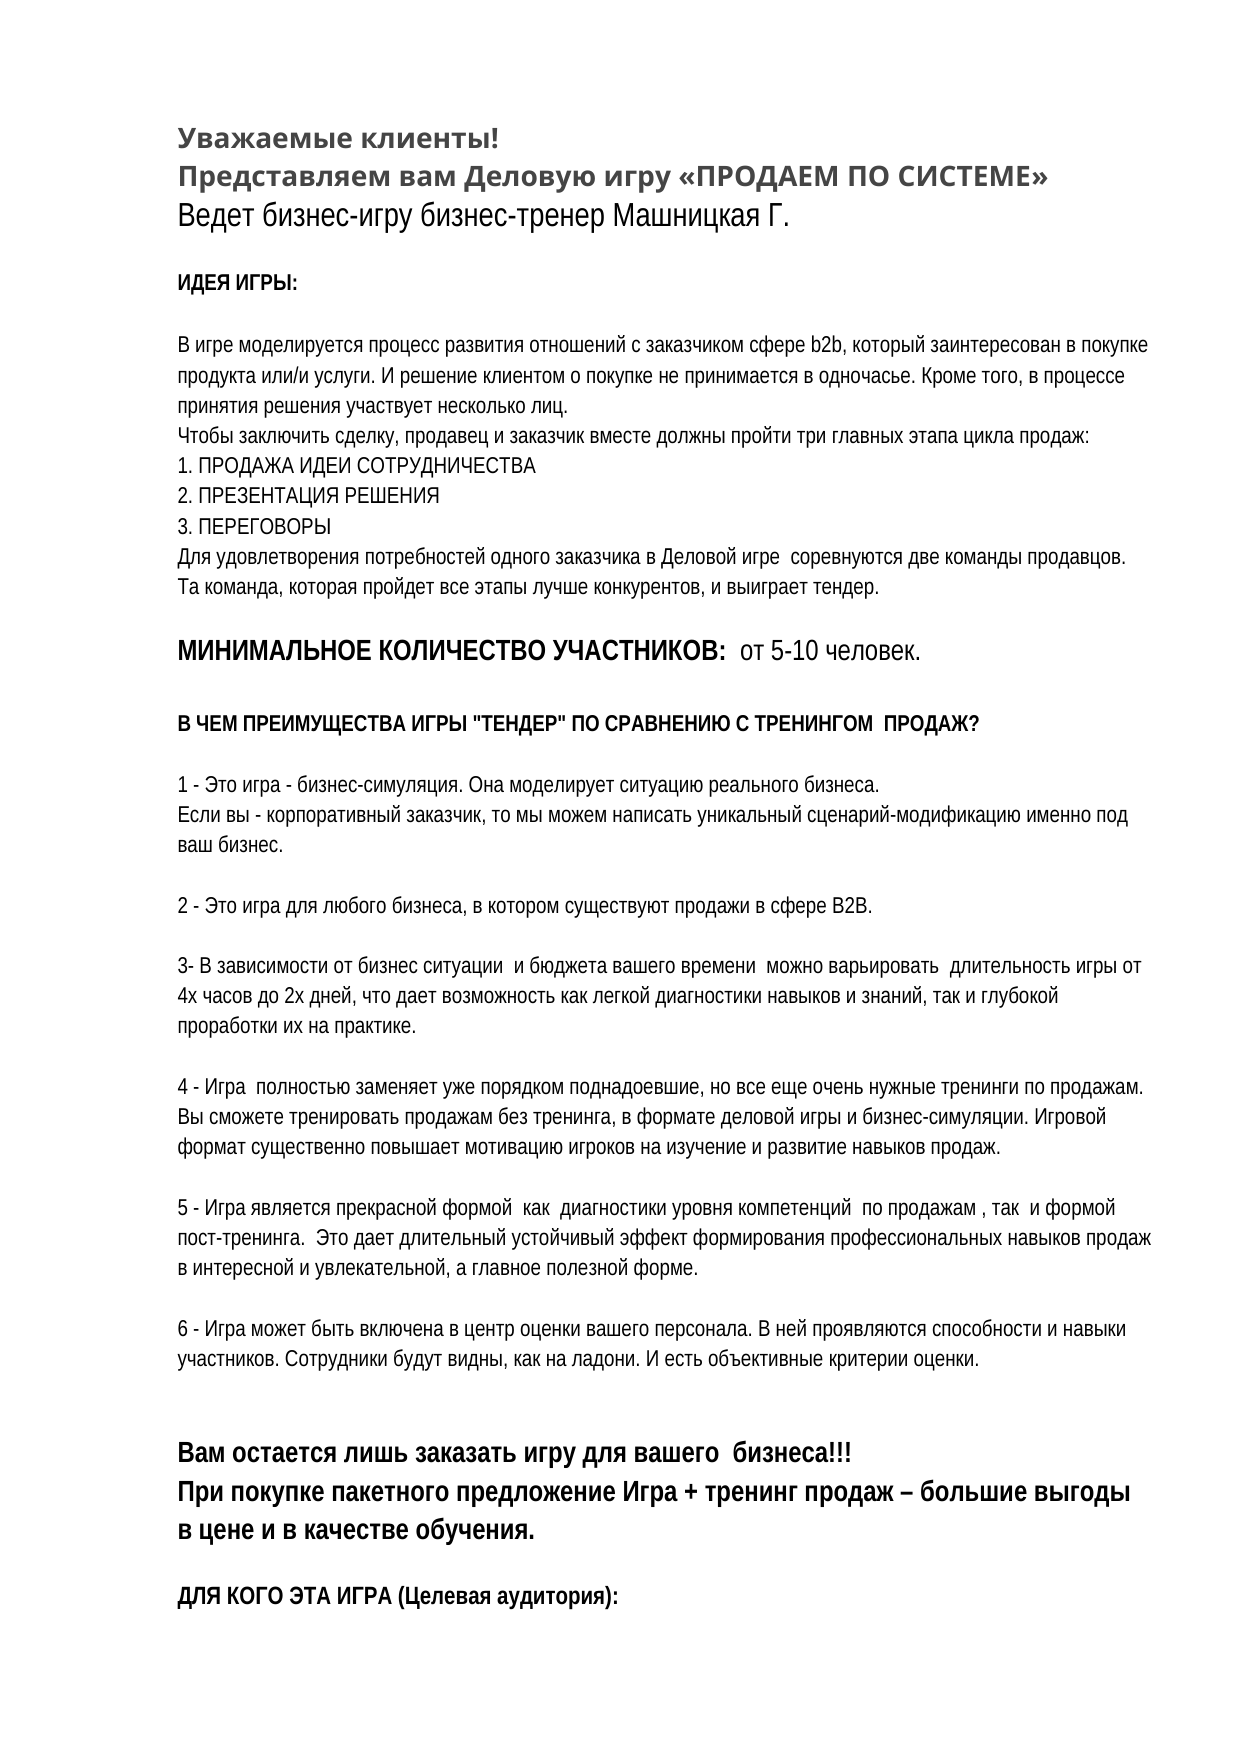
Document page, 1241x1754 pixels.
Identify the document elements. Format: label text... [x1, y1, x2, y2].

text 2 - Это игра для любого бизнеса, в котором существуют продажи в сфере B2B. [177, 892, 1152, 918]
text Та команда, которая пройдет все этапы лучше конкурентов, и выиграет тендер. [177, 573, 1152, 599]
text Вам остается лишь заказать игру для вашего бизнеса!!! [177, 1435, 1152, 1469]
text В ЧЕМ ПРЕИМУЩЕСТВА ИГРЫ "ТЕНДЕР" ПО СРАВНЕНИЮ С ТРЕНИНГОМ ПРОДАЖ? [177, 710, 1152, 737]
text Чтобы заключить сделку, продавец и заказчик вместе должны пройти три главных этапа цикла продаж: [177, 422, 1152, 448]
text 3- В зависимости от бизнес ситуации и бюджета вашего времени можно варьировать длительность игры от 4х часов до 2х дней, что дает возможность как легкой диагностики навыков и знаний, так и глубокой проработки их на практике. [177, 952, 1152, 1039]
text 2. ПРЕЗЕНТАЦИЯ РЕШЕНИЯ [177, 482, 1152, 509]
text МИНИМАЛЬНОЕ КОЛИЧЕСТВО УЧАСТНИКОВ: от 5-10 человек. [177, 633, 1152, 667]
text Для удовлетворения потребностей одного заказчика в Деловой игре соревнуются две команды продавцов. [177, 543, 1152, 569]
text Уважаемые клиенты! [177, 118, 1152, 156]
text 3. ПЕРЕГОВОРЫ [177, 513, 1152, 539]
text Представляем вам Деловую игру «ПРОДАЕМ ПО СИСТЕМЕ» [177, 156, 1152, 195]
text ДЛЯ КОГО ЭТА ИГРА (Целевая аудитория): [177, 1581, 1152, 1609]
text В игре моделируется процесс развития отношений с заказчиком сфере b2b, который заинтересован в покупке продукта или/и услуги. И решение клиентом о покупке не принимается в одночасье. Кроме того, в процессе принятия решения участвует несколько лиц. [177, 331, 1152, 418]
text 4 - Игра полностью заменяет уже порядком поднадоевшие, но все еще очень нужные тренинги по продажам. Вы сможете тренировать продажам без тренинга, в формате деловой игры и бизнес-симуляции. Игровой формат существенно повышает мотивацию игроков на изучение и развитие навыков продаж. [177, 1073, 1152, 1159]
text Ведет бизнес-игру бизнес-тренер Машницкая Г. [177, 195, 1152, 233]
text При покупке пакетного предложение Игра + тренинг продаж – большие выгоды в цене и в качестве обучения. [177, 1474, 1152, 1546]
text Если вы - корпоративный заказчик, то мы можем написать уникальный сценарий-модификацию именно под ваш бизнес. [177, 801, 1152, 857]
text 6 - Игра может быть включена в центр оценки вашего персонала. В ней проявляются способности и навыки участников. Сотрудники будут видны, как на ладони. И есть объективные критерии оценки. [177, 1314, 1152, 1371]
text 1. ПРОДАЖА ИДЕИ СОТРУДНИЧЕСТВА [177, 452, 1152, 478]
text 5 - Игра является прекрасной формой как диагностики уровня компетенций по продажам , так и формой пост-тренинга. Это дает длительный устойчивый эффект формирования профессиональных навыков продаж в интересной и увлекательной, а главное полезной форме. [177, 1194, 1152, 1280]
text 1 - Это игра - бизнес-симуляция. Она моделирует ситуацию реального бизнеса. [177, 771, 1152, 797]
text ИДЕЯ ИГРЫ: [177, 269, 1152, 295]
